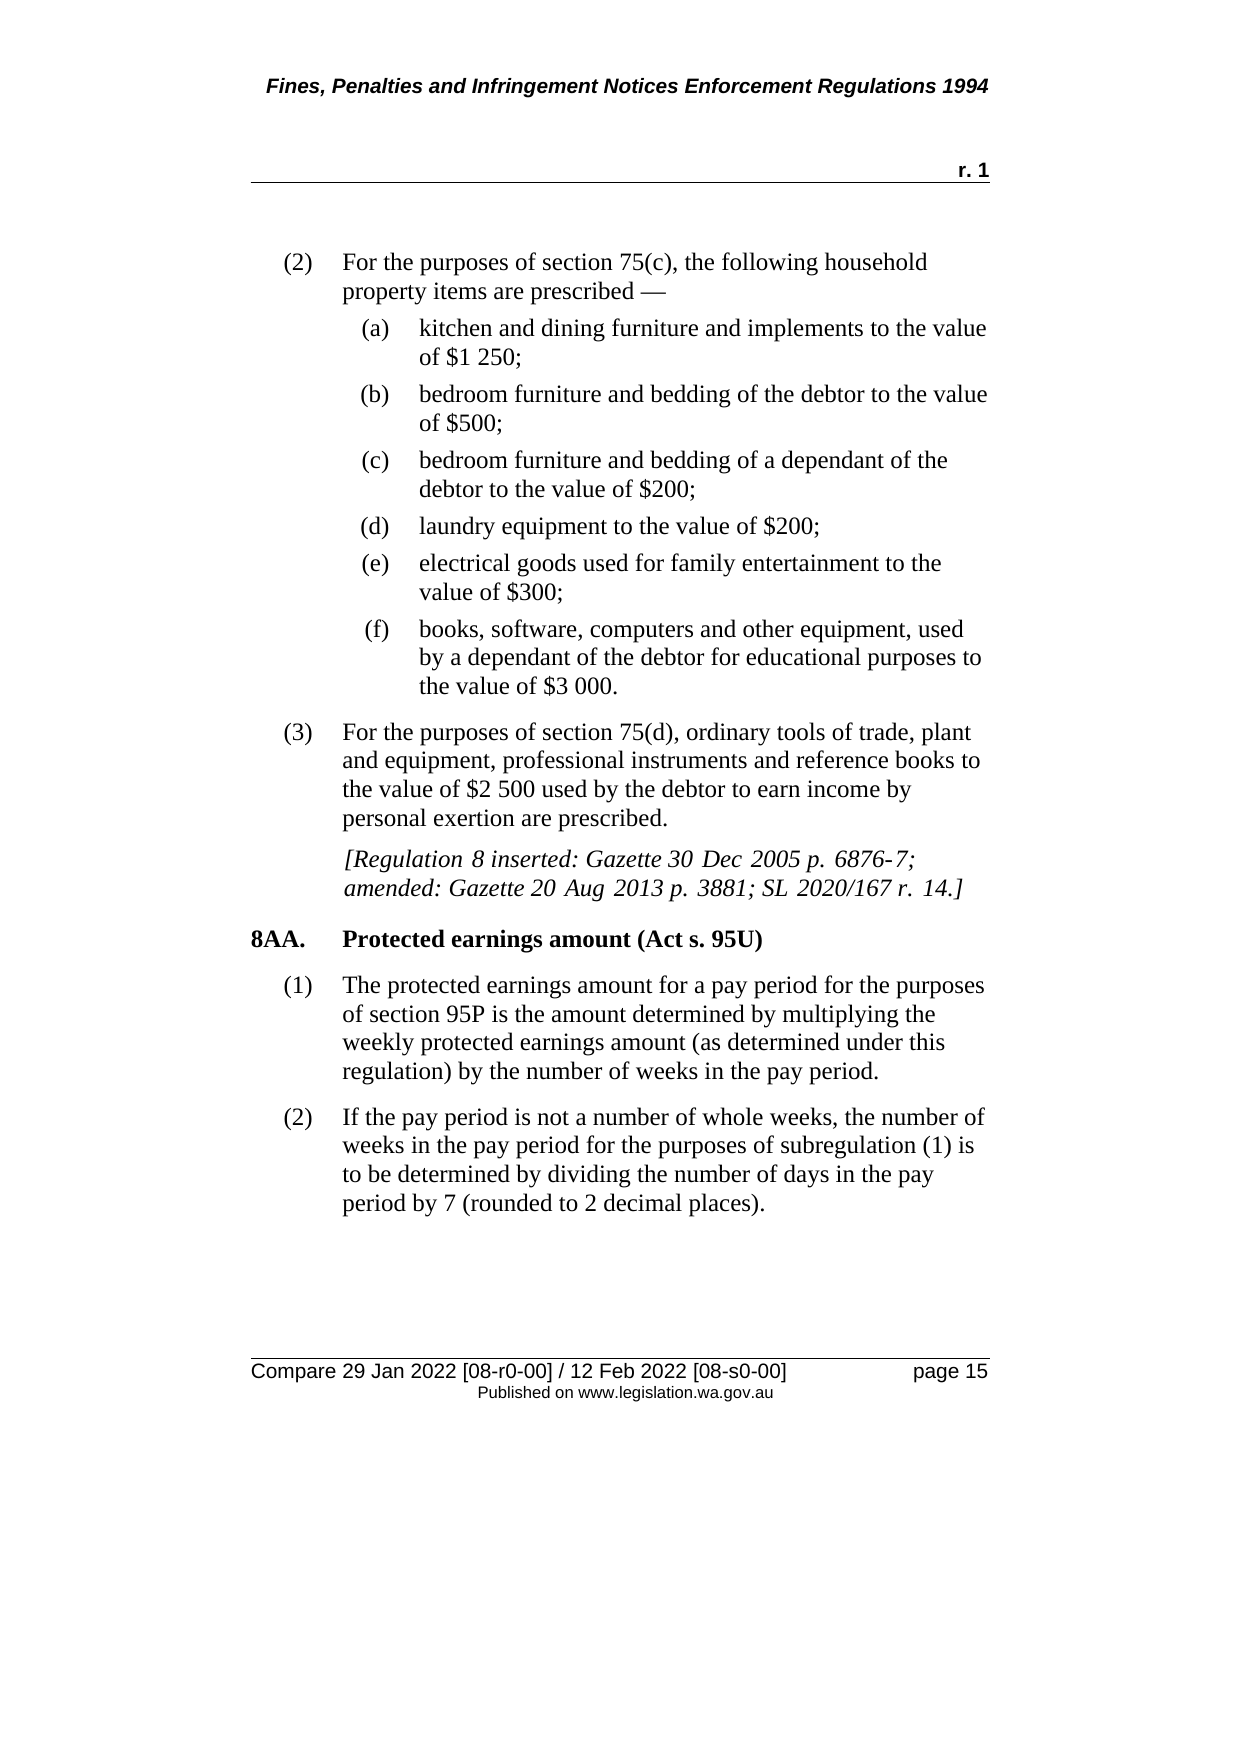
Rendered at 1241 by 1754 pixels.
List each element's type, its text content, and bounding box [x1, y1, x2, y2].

text (2) For the purposes of section 75(c), the following household property items are prescribed — [251, 247, 990, 305]
text (d) laundry equipment to the value of $200; [251, 511, 990, 539]
text (f) books, software, computers and other equipment, used by a dependant of the debtor for educational purposes to the value of $3 000. [251, 614, 990, 700]
text (e) electrical goods used for family entertainment to the value of $300; [251, 548, 990, 605]
text (a) kitchen and dining furniture and implements to the value of $1 250; [251, 313, 990, 371]
text (b) bedroom furniture and bedding of the debtor to the value of $500; [251, 379, 990, 437]
text (1) The protected earnings amount for a pay period for the purposes of section 95P is the amount determined by multiplying the weekly protected earnings amount (as determined under this regulation) by the number of weeks in the pay period. [251, 970, 990, 1085]
text (c) bedroom furniture and bedding of a dependant of the debtor to the value of $200; [251, 445, 990, 502]
subtitle 8AA. Protected earnings amount (Act s. 95U) [251, 924, 990, 953]
text [Regulation 8 inserted: Gazette 30 Dec 2005 p. 6876-7; amended: Gazette 20 Aug 2013 p. 3881; SL 2020/167 r. 14.] [251, 844, 990, 902]
text (2) If the pay period is not a number of whole weeks, the number of weeks in the pay period for the purposes of subregulation (1) is to be determined by dividing the number of days in the pay period by 7 (rounded to 2 decimal places). [251, 1102, 990, 1217]
text (3) For the purposes of section 75(d), ordinary tools of trade, plant and equipment, professional instruments and reference books to the value of $2 500 used by the debtor to earn income by personal exertion are prescribed. [251, 717, 990, 832]
